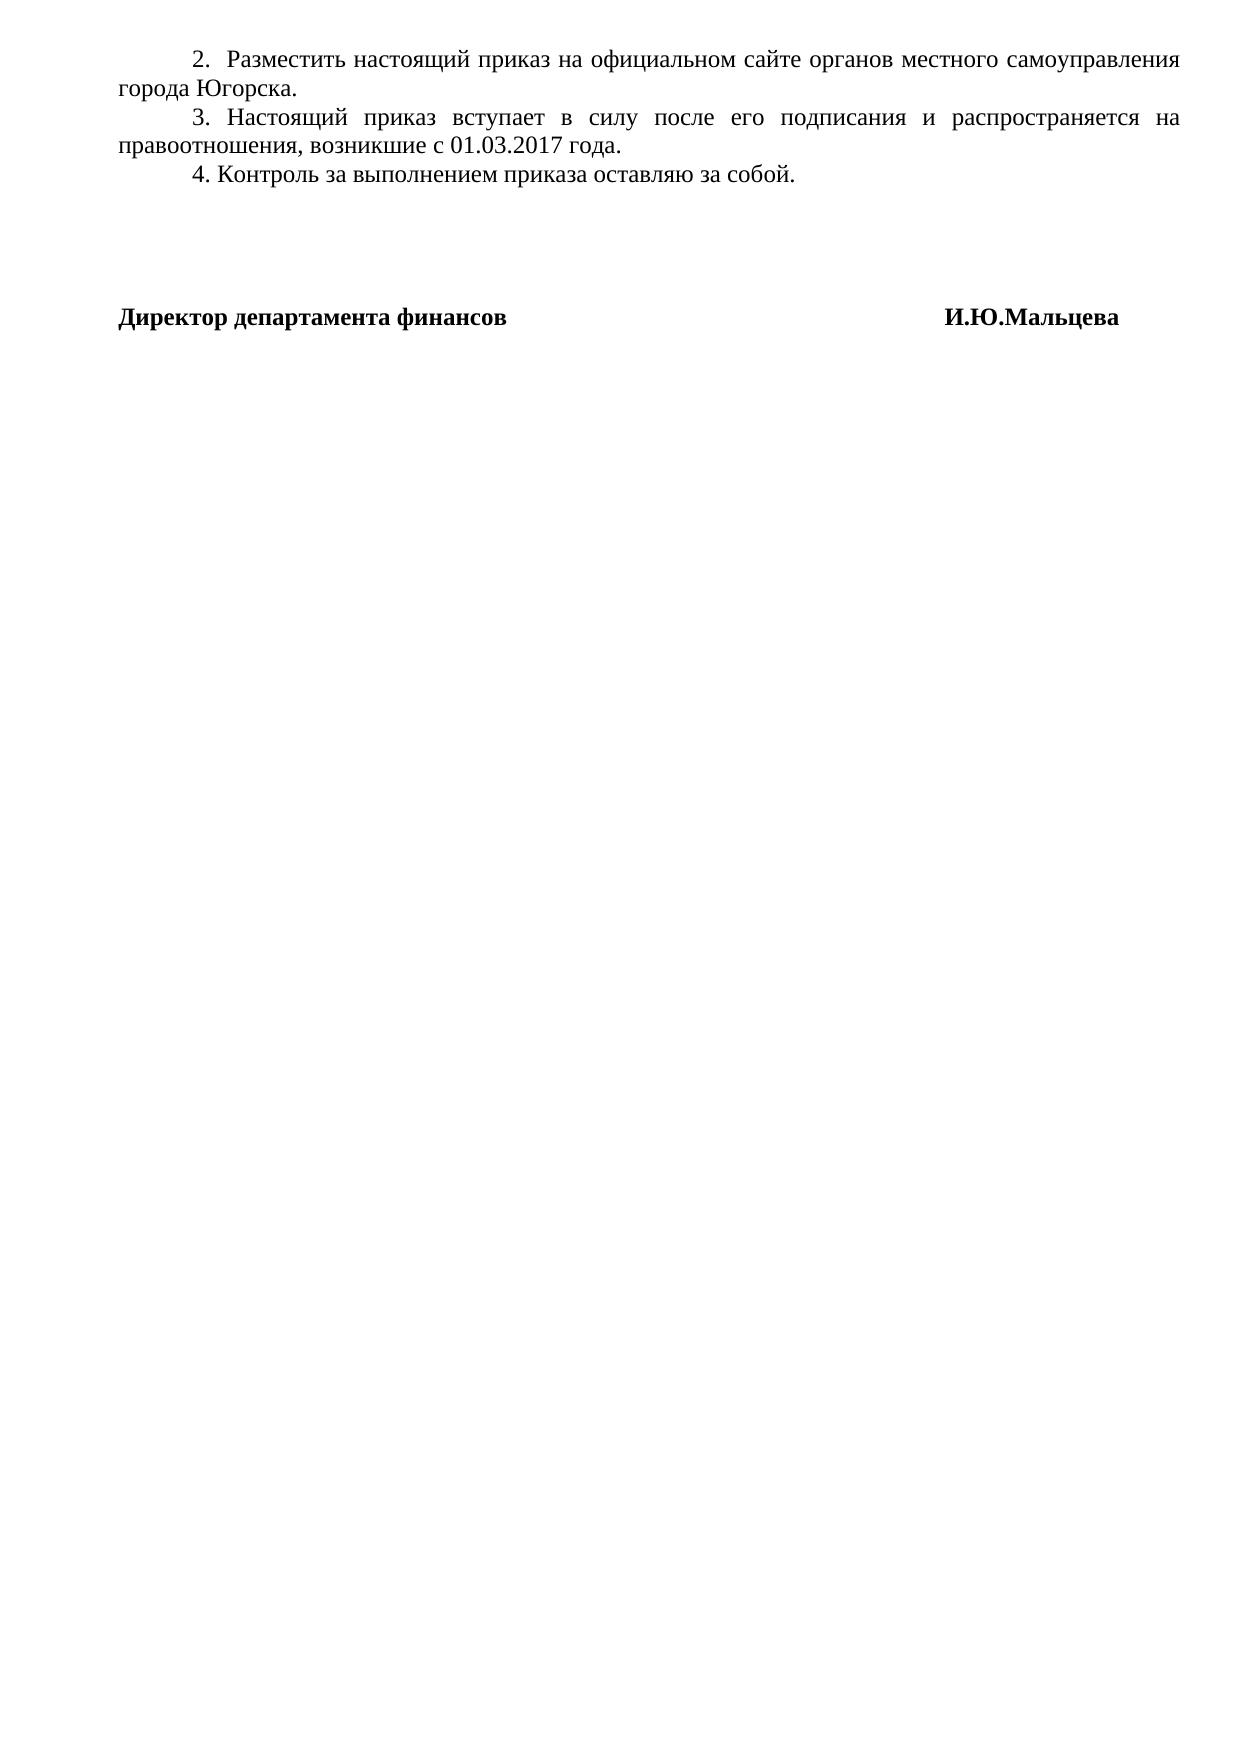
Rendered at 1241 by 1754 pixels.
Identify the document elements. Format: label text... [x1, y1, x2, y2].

text 4. Контроль за выполнением приказа оставляю за собой. [118, 159, 1181, 188]
text Директор департамента финансов И.Ю.Мальцева [118, 302, 1181, 331]
text 2. Разместить настоящий приказ на официальном сайте органов местного самоуправления города Югорска. [118, 44, 1181, 102]
text 3. Настоящий приказ вступает в силу после его подписания и распространяется на правоотношения, возникшие с 01.03.2017 года. [118, 102, 1181, 159]
